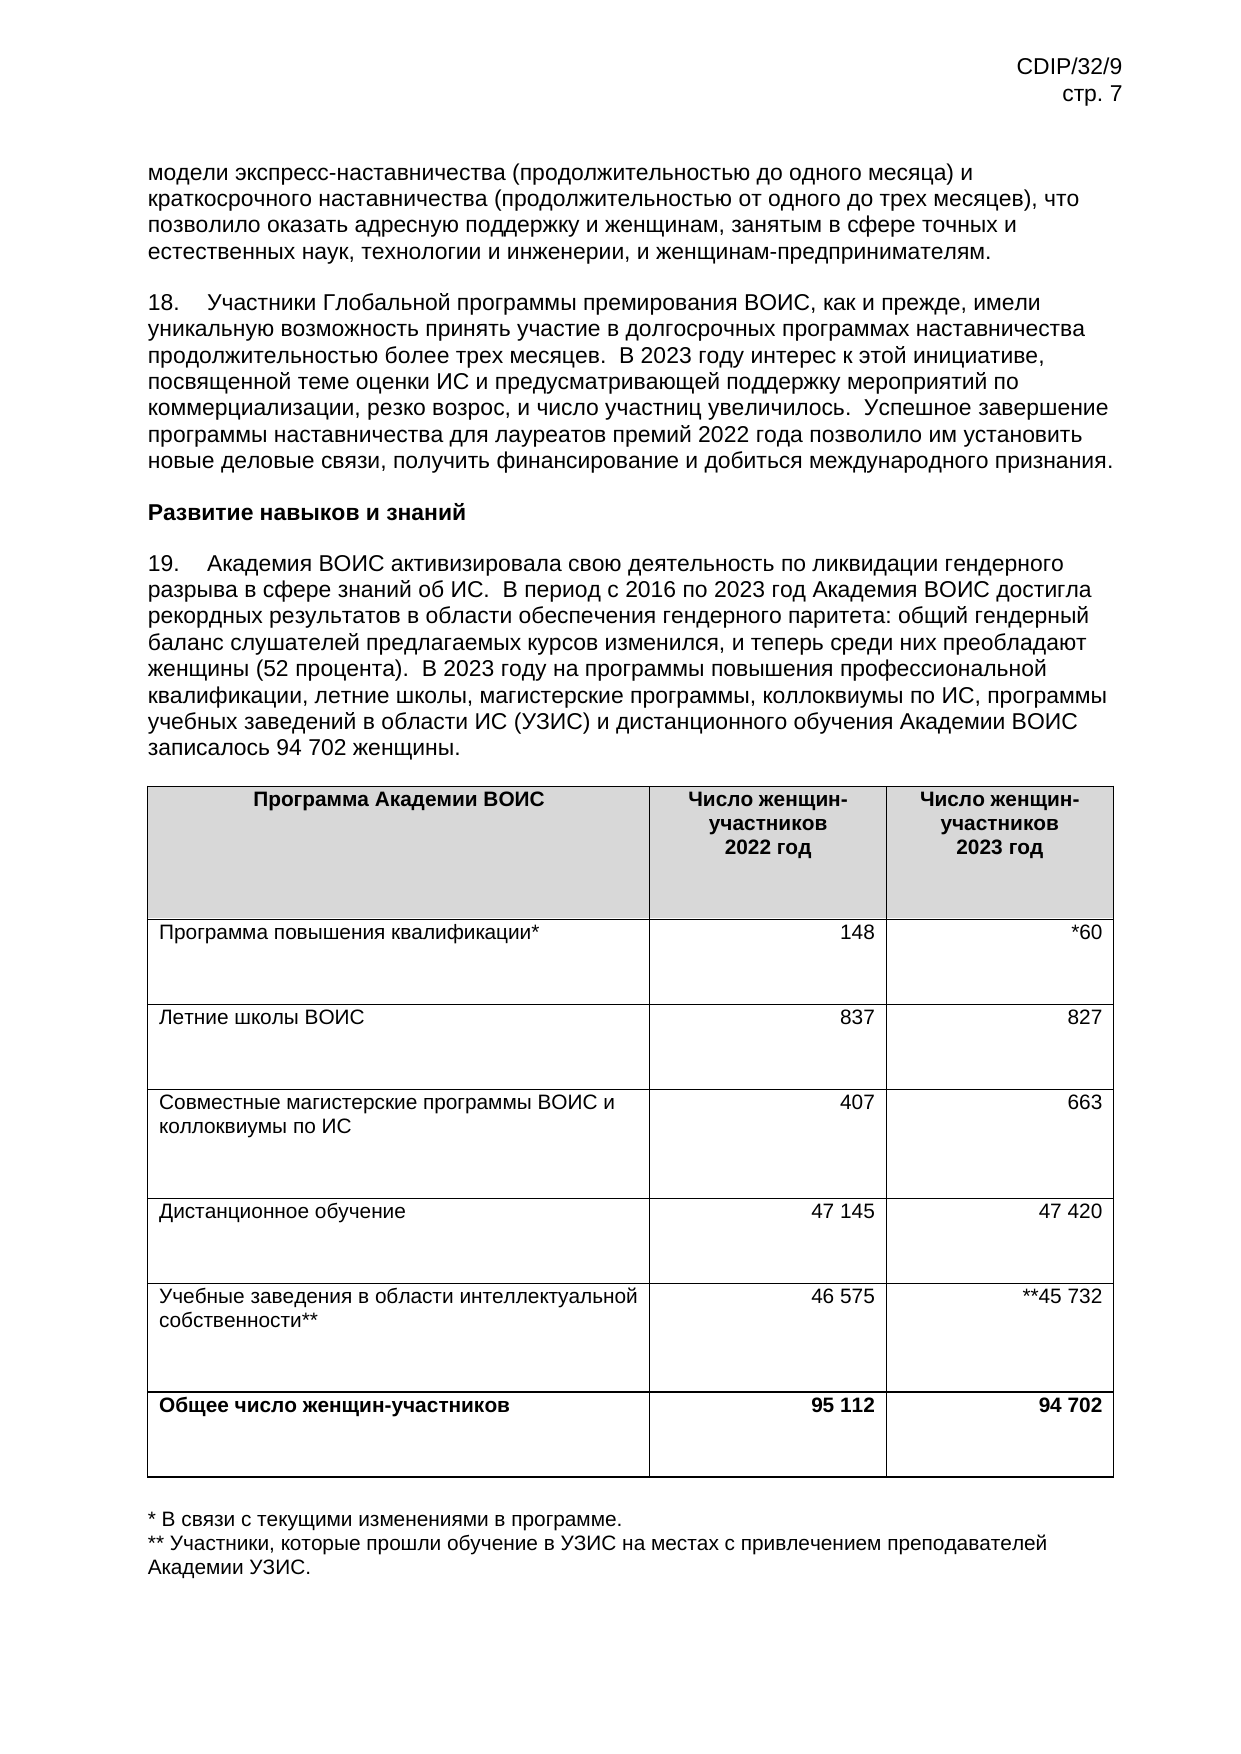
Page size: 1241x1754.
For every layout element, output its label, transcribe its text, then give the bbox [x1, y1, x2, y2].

table_cell 47 420 [887, 1199, 1113, 1282]
list В странах Латинской Америки и Карибского бассейна (ЛАК) также началась реализация программ наставничества, направленных на расширение возможностей живущих в регионе женщин, занятых в сфере точных и естественных наук, технологии и инженерии, и женщин-предпринимателей посредством эффективного управления ИС. В программе «Управление ИС для женщин, занятых в сфере точных и естественных наук, технологии и инженерии в Латинской Америке» приняли участие 18 женщин, которые узнали о ключевых аспектах ИС, коммерциализации изобретений и передаче технологий. Также была реализована программа «ИС для женщин-предпринимателей в странах Латинской Америки: создание ценности с помощью ИС», в которой приняли участие 24 женщины, изучившие различные аспекты разработки бизнес-планов и их связь с ИС, а также стратегии в области ИС для бизнеса. Пять женщин приняли участие в программе «ИС для женщин-предпринимателей в Карибском бассейне: создание ценности с помощью ИС», направленной на оценку ИС. В рамках этих инициатив использовались модели экспресс-наставничества (продолжительностью до одного месяца) и краткосрочного наставничества (продолжительностью от одного до трех месяцев), что позволило оказать адресную поддержку и женщинам, занятым в сфере точных и естественных наук, технологии и инженерии, и женщинам-предпринимателям. [148, 158, 1122, 264]
table_cell 148 [650, 920, 886, 1003]
list Участники Глобальной программы премирования ВОИС, как и прежде, имели уникальную возможность принять участие в долгосрочных программах наставничества продолжительностью более трех месяцев. В 2023 году интерес к этой инициативе, посвященной теме оценки ИС и предусматривающей поддержку мероприятий по коммерциализации, резко возрос, и число участниц увеличилось. Успешное завершение программы наставничества для лауреатов премий 2022 года позволило им установить новые деловые связи, получить финансирование и добиться международного признания. [148, 289, 1122, 473]
list Развитие навыков и знаний [148, 498, 1122, 525]
table_cell Летние школы ВОИС [148, 1005, 649, 1088]
table_header Программа Академии ВОИС [148, 787, 649, 918]
table_cell Общее число женщин-участников [148, 1393, 649, 1476]
table_cell 94 702 [887, 1393, 1113, 1476]
table_cell 663 [887, 1090, 1113, 1197]
list Академия ВОИС активизировала свою деятельность по ликвидации гендерного разрыва в сфере знаний об ИС. В период с 2016 по 2023 год Академия ВОИС достигла рекордных результатов в области обеспечения гендерного паритета: общий гендерный баланс слушателей предлагаемых курсов изменился, и теперь среди них преобладают женщины (52 процента). В 2023 году на программы повышения профессиональной квалификации, летние школы, магистерские программы, коллоквиумы по ИС, программы учебных заведений в области ИС (УЗИС) и дистанционного обучения Академии ВОИС записалось 94 702 женщины. [148, 550, 1122, 761]
table_cell Дистанционное обучение [148, 1199, 649, 1282]
table_cell 46 575 [650, 1284, 886, 1391]
table_cell Учебные заведения в области интеллектуальной собственности** [148, 1284, 649, 1391]
table_cell 407 [650, 1090, 886, 1197]
table_cell 827 [887, 1005, 1113, 1088]
table_cell 95 112 [650, 1393, 886, 1476]
table_header Число женщин-участников 2022 год [650, 787, 886, 918]
table_cell *60 [887, 920, 1113, 1003]
table_header Число женщин-участников 2023 год [887, 787, 1113, 918]
table_cell 837 [650, 1005, 886, 1088]
table_cell Совместные магистерские программы ВОИС и коллоквиумы по ИС [148, 1090, 649, 1197]
text * В связи с текущими изменениями в программе. [148, 1507, 1122, 1531]
list ** Участники, которые прошли обучение в УЗИС на местах с привлечением преподавателей Академии УЗИС. [148, 1531, 1122, 1578]
table_cell 47 145 [650, 1199, 886, 1282]
table_cell Программа повышения квалификации* [148, 920, 649, 1003]
table_cell **45 732 [887, 1284, 1113, 1391]
